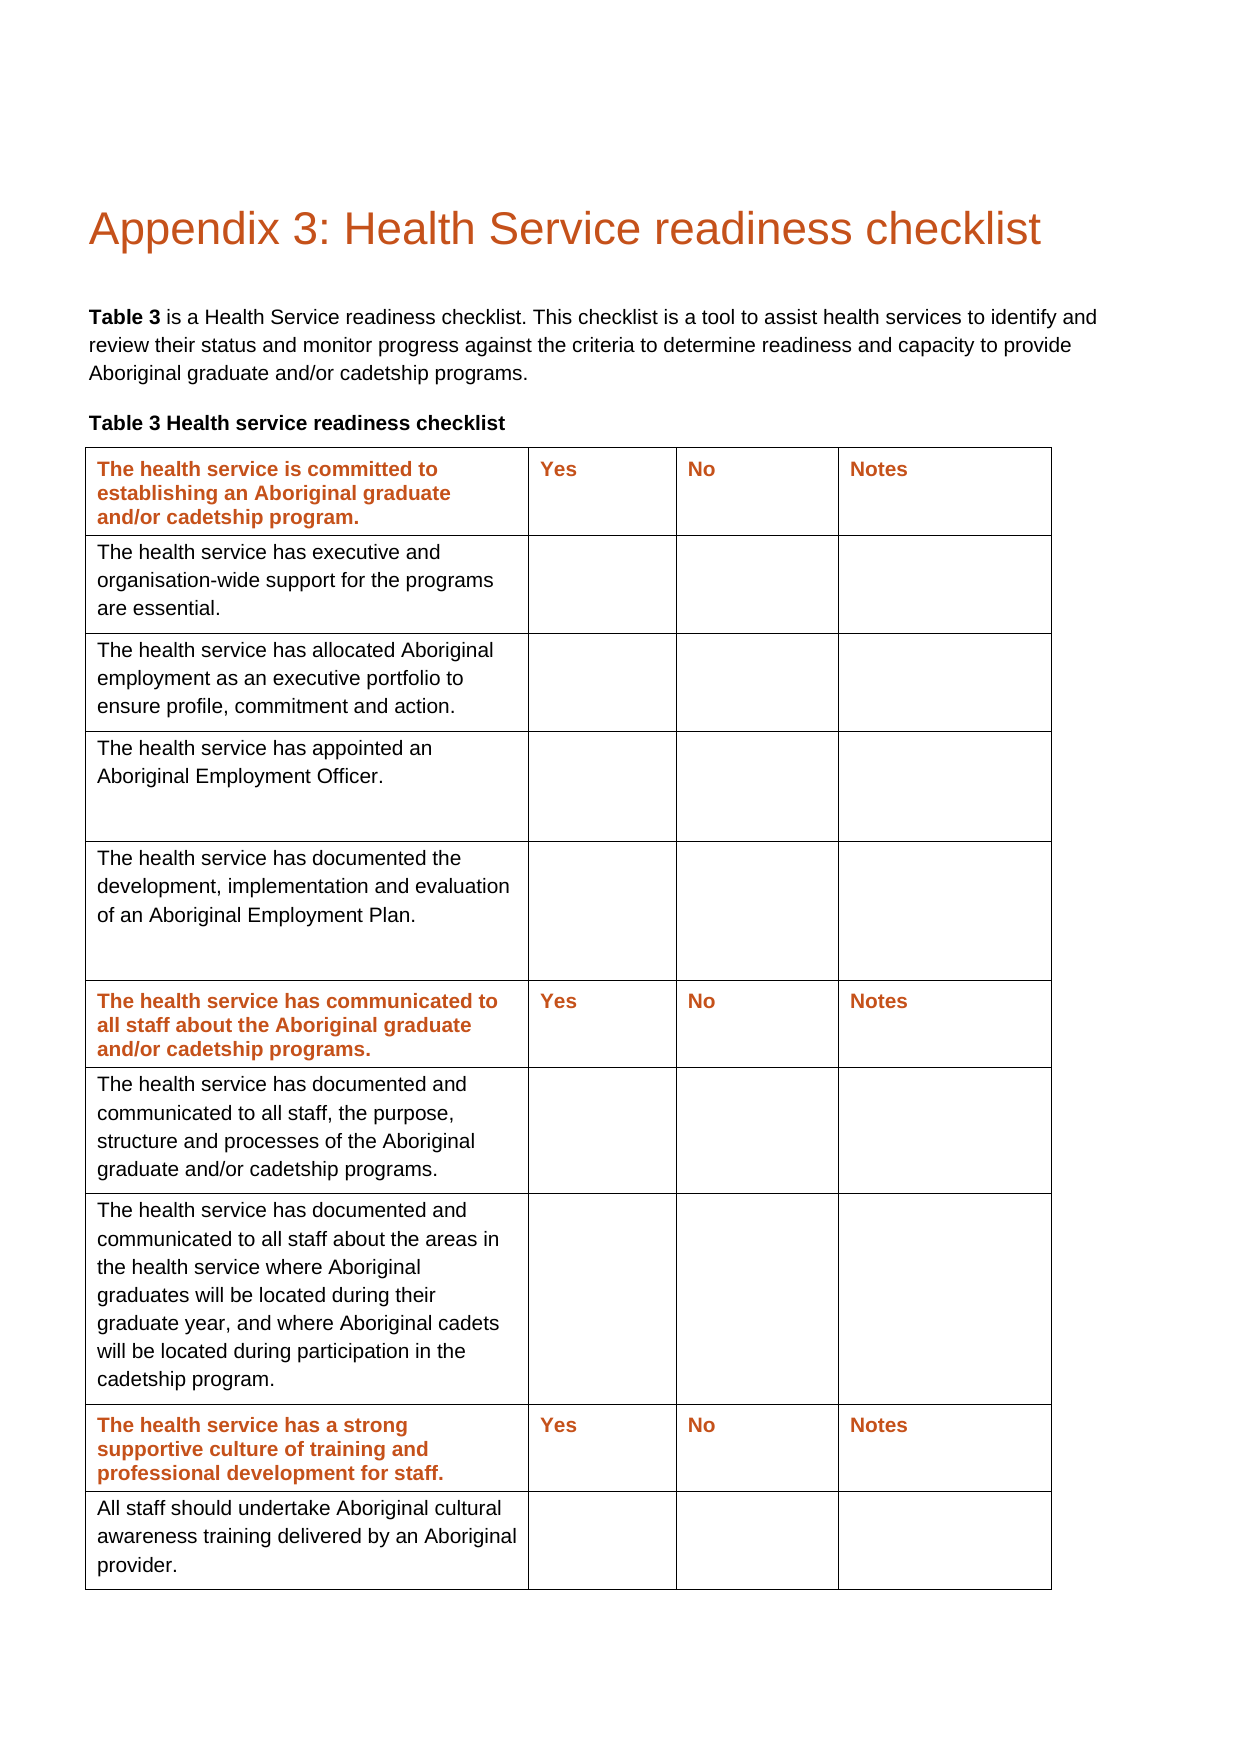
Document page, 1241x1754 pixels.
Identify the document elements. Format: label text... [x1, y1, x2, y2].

table_cell Notes [839, 1405, 1051, 1491]
table_cell [677, 536, 838, 633]
table_cell [677, 634, 838, 731]
table_cell The health service has allocated Aboriginal employment as an executive portfolio to ensure profile, commitment and action. [86, 634, 528, 731]
text Table 3 is a Health Service readiness checklist. This checklist is a tool to assist health services to identify and review their status and monitor progress against the criteria to determine readiness and capacity to provide Aboriginal graduate and/or cadetship programs. [89, 300, 1152, 385]
table_cell The health service has executive and organisation-wide support for the programs are essential. [86, 536, 528, 633]
table_cell No [677, 981, 838, 1067]
table_cell [839, 1194, 1051, 1403]
table_cell All staff should undertake Aboriginal cultural awareness training delivered by an Aboriginal provider. [86, 1492, 528, 1589]
table_cell [529, 1194, 676, 1403]
table_cell [529, 1492, 676, 1589]
table_cell No [677, 1405, 838, 1491]
table_cell The health service has documented and communicated to all staff, the purpose, structure and processes of the Aboriginal graduate and/or cadetship programs. [86, 1068, 528, 1193]
table_cell [677, 842, 838, 979]
table_cell The health service has appointed an Aboriginal Employment Officer. [86, 732, 528, 841]
table_header Yes [529, 448, 676, 535]
table_cell [677, 1194, 838, 1403]
subtitle Table 3 Health service readiness checklist [89, 410, 1152, 435]
table_cell [529, 732, 676, 841]
table_cell [529, 536, 676, 633]
table_cell [839, 1068, 1051, 1193]
table_cell [839, 732, 1051, 841]
table_cell The health service has communicated to all staff about the Aboriginal graduate and/or cadetship programs. [86, 981, 528, 1067]
table_cell The health service has documented and communicated to all staff about the areas in the health service where Aboriginal graduates will be located during their graduate year, and where Aboriginal cadets will be located during participation in the cadetship program. [86, 1194, 528, 1403]
table_cell [529, 1068, 676, 1193]
table_cell [677, 1492, 838, 1589]
table_header The health service is committed to establishing an Aboriginal graduate and/or cadetship program. [86, 448, 528, 535]
table_cell [677, 1068, 838, 1193]
subtitle Appendix 3: Health Service readiness checklist [89, 202, 1152, 254]
table_cell The health service has documented the development, implementation and evaluation of an Aboriginal Employment Plan. [86, 842, 528, 979]
table_cell Notes [839, 981, 1051, 1067]
table_cell The health service has a strong supportive culture of training and professional development for staff. [86, 1405, 528, 1491]
table_cell [529, 634, 676, 731]
table_cell Yes [529, 981, 676, 1067]
table_header No [677, 448, 838, 535]
table_cell [839, 536, 1051, 633]
table_header Notes [839, 448, 1051, 535]
table_cell [839, 1492, 1051, 1589]
table_cell [839, 634, 1051, 731]
table_cell Yes [529, 1405, 676, 1491]
table_cell [677, 732, 838, 841]
table_cell [839, 842, 1051, 979]
table_cell [529, 842, 676, 979]
